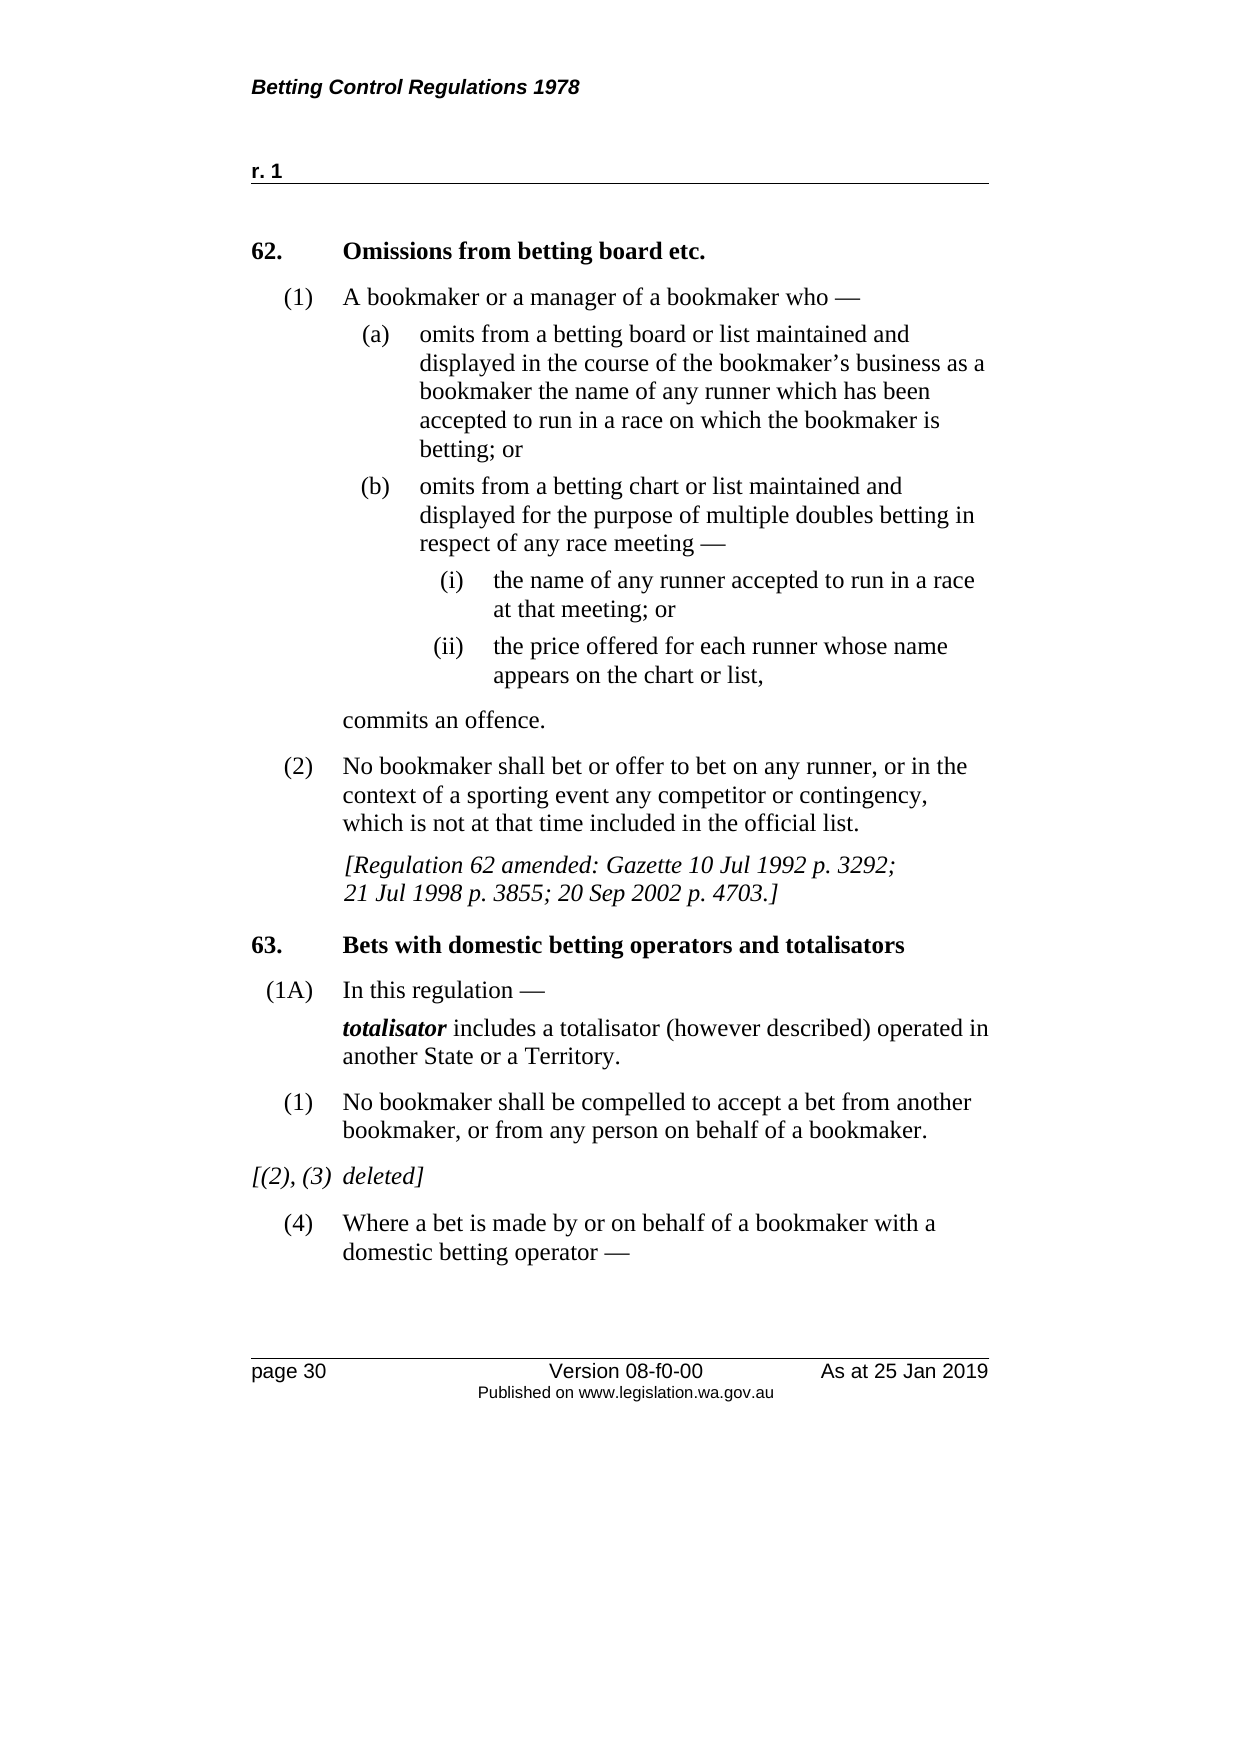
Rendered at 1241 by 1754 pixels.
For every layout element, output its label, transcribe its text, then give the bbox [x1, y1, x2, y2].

text (1A) In this regulation — [251, 976, 989, 1004]
text (2) No bookmaker shall bet or offer to bet on any runner, or in the context of a sporting event any competitor or contingency, which is not at that time included in the official list. [251, 751, 989, 837]
text totalisator includes a totalisator (however described) operated in another State or a Territory. [251, 1013, 989, 1070]
text [(2), (3) deleted] [251, 1161, 989, 1190]
text (4) Where a bet is made by or on behalf of a bookmaker with a domestic betting operator — [251, 1208, 989, 1266]
text (i) the name of any runner accepted to run in a race at that meeting; or [251, 566, 989, 623]
subtitle 63. Bets with domestic betting operators and totalisators [251, 930, 989, 959]
text [Regulation 62 amended: Gazette 10 Jul 1992 p. 3292; 21 Jul 1998 p. 3855; 20 Sep 2002 p. 4703.] [251, 850, 989, 907]
text (b) omits from a betting chart or list maintained and displayed for the purpose of multiple doubles betting in respect of any race meeting — [251, 471, 989, 557]
text (ii) the price offered for each runner whose name appears on the chart or list, [251, 631, 989, 689]
text (a) omits from a betting board or list maintained and displayed in the course of the bookmaker’s business as a bookmaker the name of any runner which has been accepted to run in a race on which the bookmaker is betting; or [251, 319, 989, 463]
subtitle 62. Omissions from betting board etc. [251, 236, 989, 265]
text (1) A bookmaker or a manager of a bookmaker who — [251, 282, 989, 311]
text (1) No bookmaker shall be compelled to accept a bet from another bookmaker, or from any person on behalf of a bookmaker. [251, 1087, 989, 1144]
text commits an offence. [251, 706, 989, 734]
